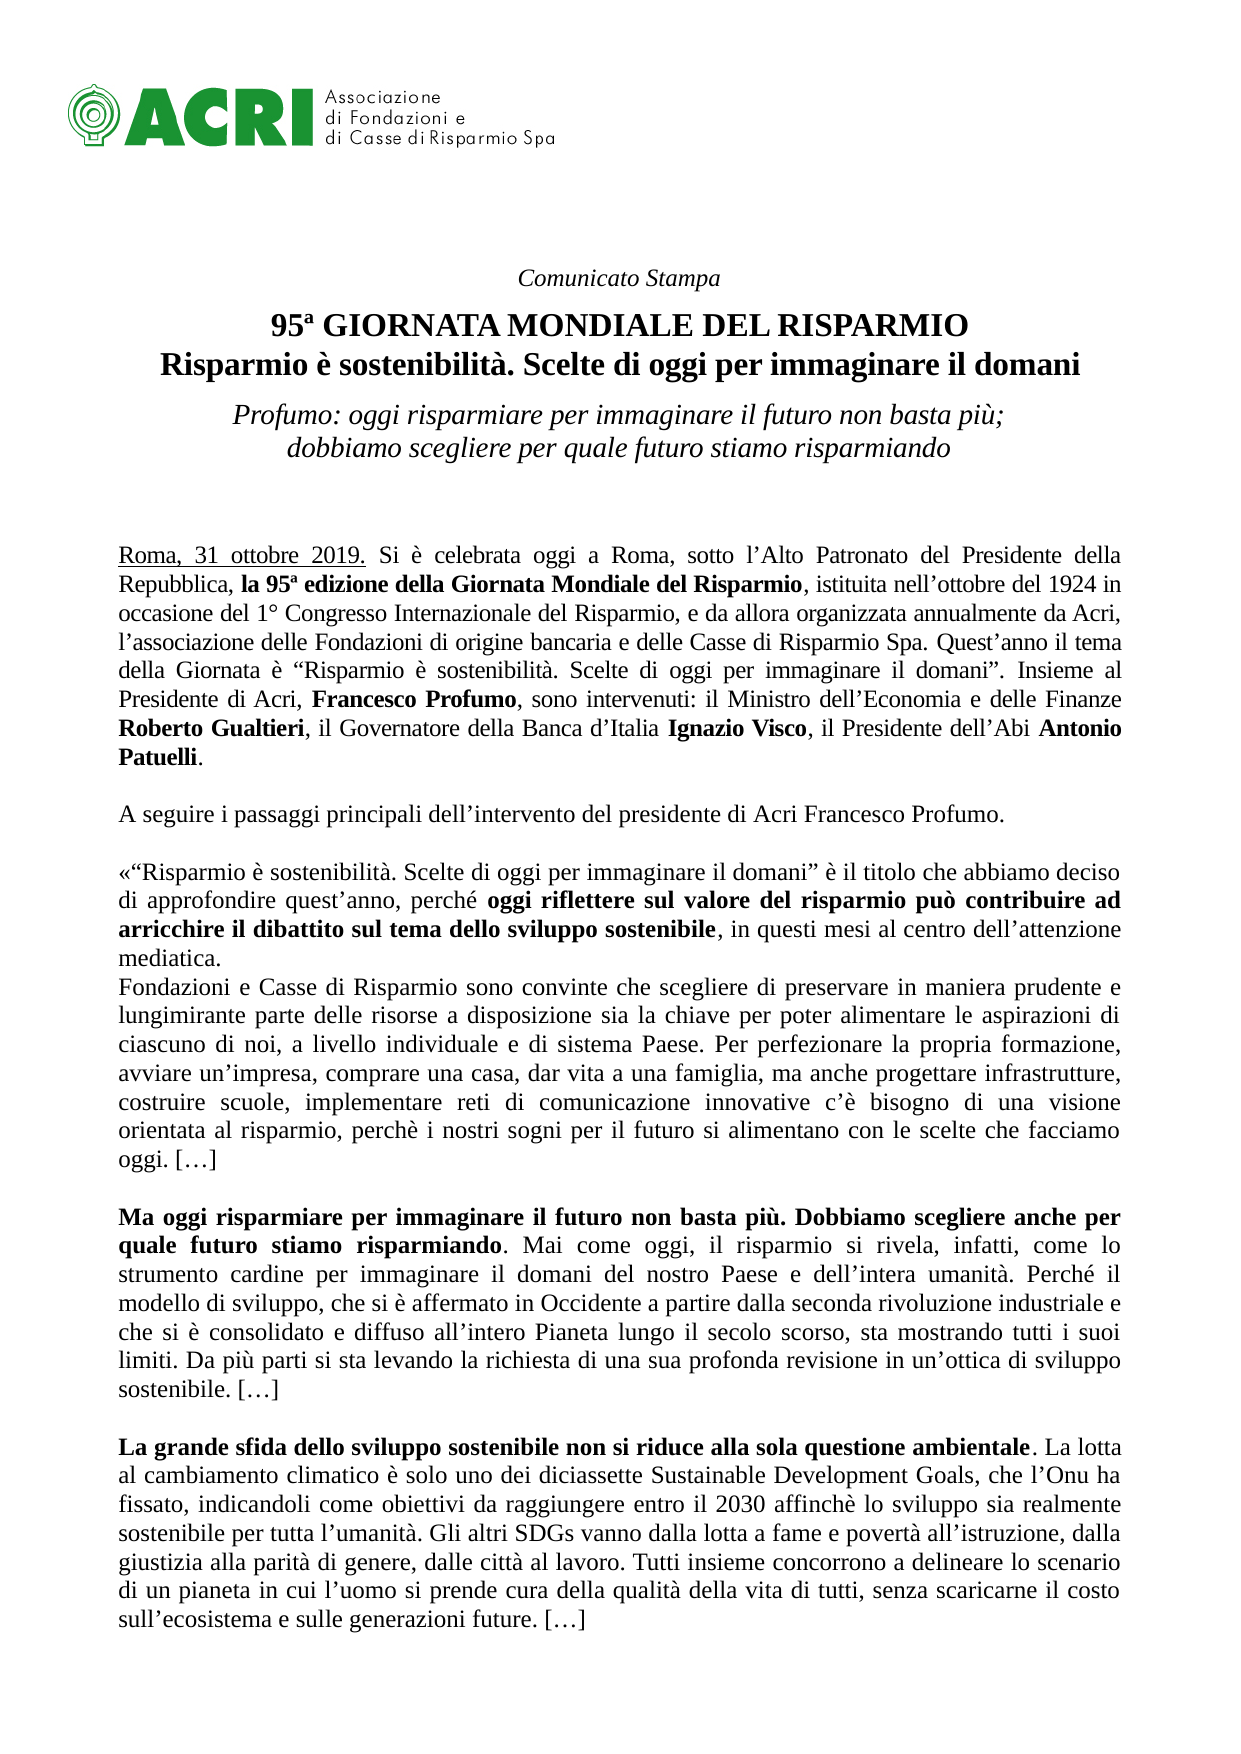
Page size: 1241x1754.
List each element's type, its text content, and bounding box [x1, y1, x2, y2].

text Ma oggi risparmiare per immaginare il futuro non basta più. Dobbiamo scegliere anche per quale futuro stiamo risparmiando. Mai come oggi, il risparmio si rivela, infatti, come lo strumento cardine per immaginare il domani del nostro Paese e dell’intera umanità. Perché il modello di sviluppo, che si è affermato in Occidente a partire dalla seconda rivoluzione industriale e che si è consolidato e diffuso all’intero Pianeta lungo il secolo scorso, sta mostrando tutti i suoi limiti. Da più parti si sta levando la richiesta di una sua profonda revisione in un’ottica di sviluppo sostenibile. […] [118, 1202, 1122, 1403]
text «“Risparmio è sostenibilità. Scelte di oggi per immaginare il domani” è il titolo che abbiamo deciso di approfondire quest’anno, perché oggi riflettere sul valore del risparmio può contribuire ad arricchire il dibattito sul tema dello sviluppo sostenibile, in questi mesi al centro dell’attenzione mediatica. [118, 857, 1122, 972]
picture [68, 84, 575, 148]
text Fondazioni e Casse di Risparmio sono convinte che scegliere di preservare in maniera prudente e lungimirante parte delle risorse a disposizione sia la chiave per poter alimentare le aspirazioni di ciascuno di noi, a livello individuale e di sistema Paese. Per perfezionare la propria formazione, avviare un’impresa, comprare una casa, dar vita a una famiglia, ma anche progettare infrastrutture, costruire scuole, implementare reti di comunicazione innovative c’è bisogno di una visione orientata al risparmio, perchè i nostri sogni per il futuro si alimentano con le scelte che facciamo oggi. […] [118, 972, 1122, 1173]
text Risparmio è sostenibilità. Scelte di oggi per immaginare il domani [118, 344, 1122, 382]
title Comunicato Stampa [118, 263, 1122, 291]
text Profumo: oggi risparmiare per immaginare il futuro non basta più; [118, 397, 1122, 430]
text La grande sfida dello sviluppo sostenibile non si riduce alla sola questione ambientale. La lotta al cambiamento climatico è solo uno dei diciassette Sustainable Development Goals, che l’Onu ha fissato, indicandoli come obiettivi da raggiungere entro il 2030 affinchè lo sviluppo sia realmente sostenibile per tutta l’umanità. Gli altri SDGs vanno dalla lotta a fame e povertà all’istruzione, dalla giustizia alla parità di genere, dalle città al lavoro. Tutti insieme concorrono a delineare lo scenario di un pianeta in cui l’uomo si prende cura della qualità della vita di tutti, senza scaricarne il costo sull’ecosistema e sulle generazioni future. […] [118, 1432, 1122, 1633]
text Roma, 31 ottobre 2019. Si è celebrata oggi a Roma, sotto l’Alto Patronato del Presidente della Repubblica, la 95ª edizione della Giornata Mondiale del Risparmio, istituita nell’ottobre del 1924 in occasione del 1° Congresso Internazionale del Risparmio, e da allora organizzata annualmente da Acri, l’associazione delle Fondazioni di origine bancaria e delle Casse di Risparmio Spa. Quest’anno il tema della Giornata è “Risparmio è sostenibilità. Scelte di oggi per immaginare il domani”. Insieme al Presidente di Acri, Francesco Profumo, sono intervenuti: il Ministro dell’Economia e delle Finanze Roberto Gualtieri, il Governatore della Banca d’Italia Ignazio Visco, il Presidente dell’Abi Antonio Patuelli. [118, 541, 1122, 771]
text A seguire i passaggi principali dell’intervento del presidente di Acri Francesco Profumo. [118, 799, 1122, 828]
subtitle 95ª Giornata Mondiale del Risparmio [118, 306, 1122, 344]
text dobbiamo scegliere per quale futuro stiamo risparmiando [118, 430, 1122, 464]
